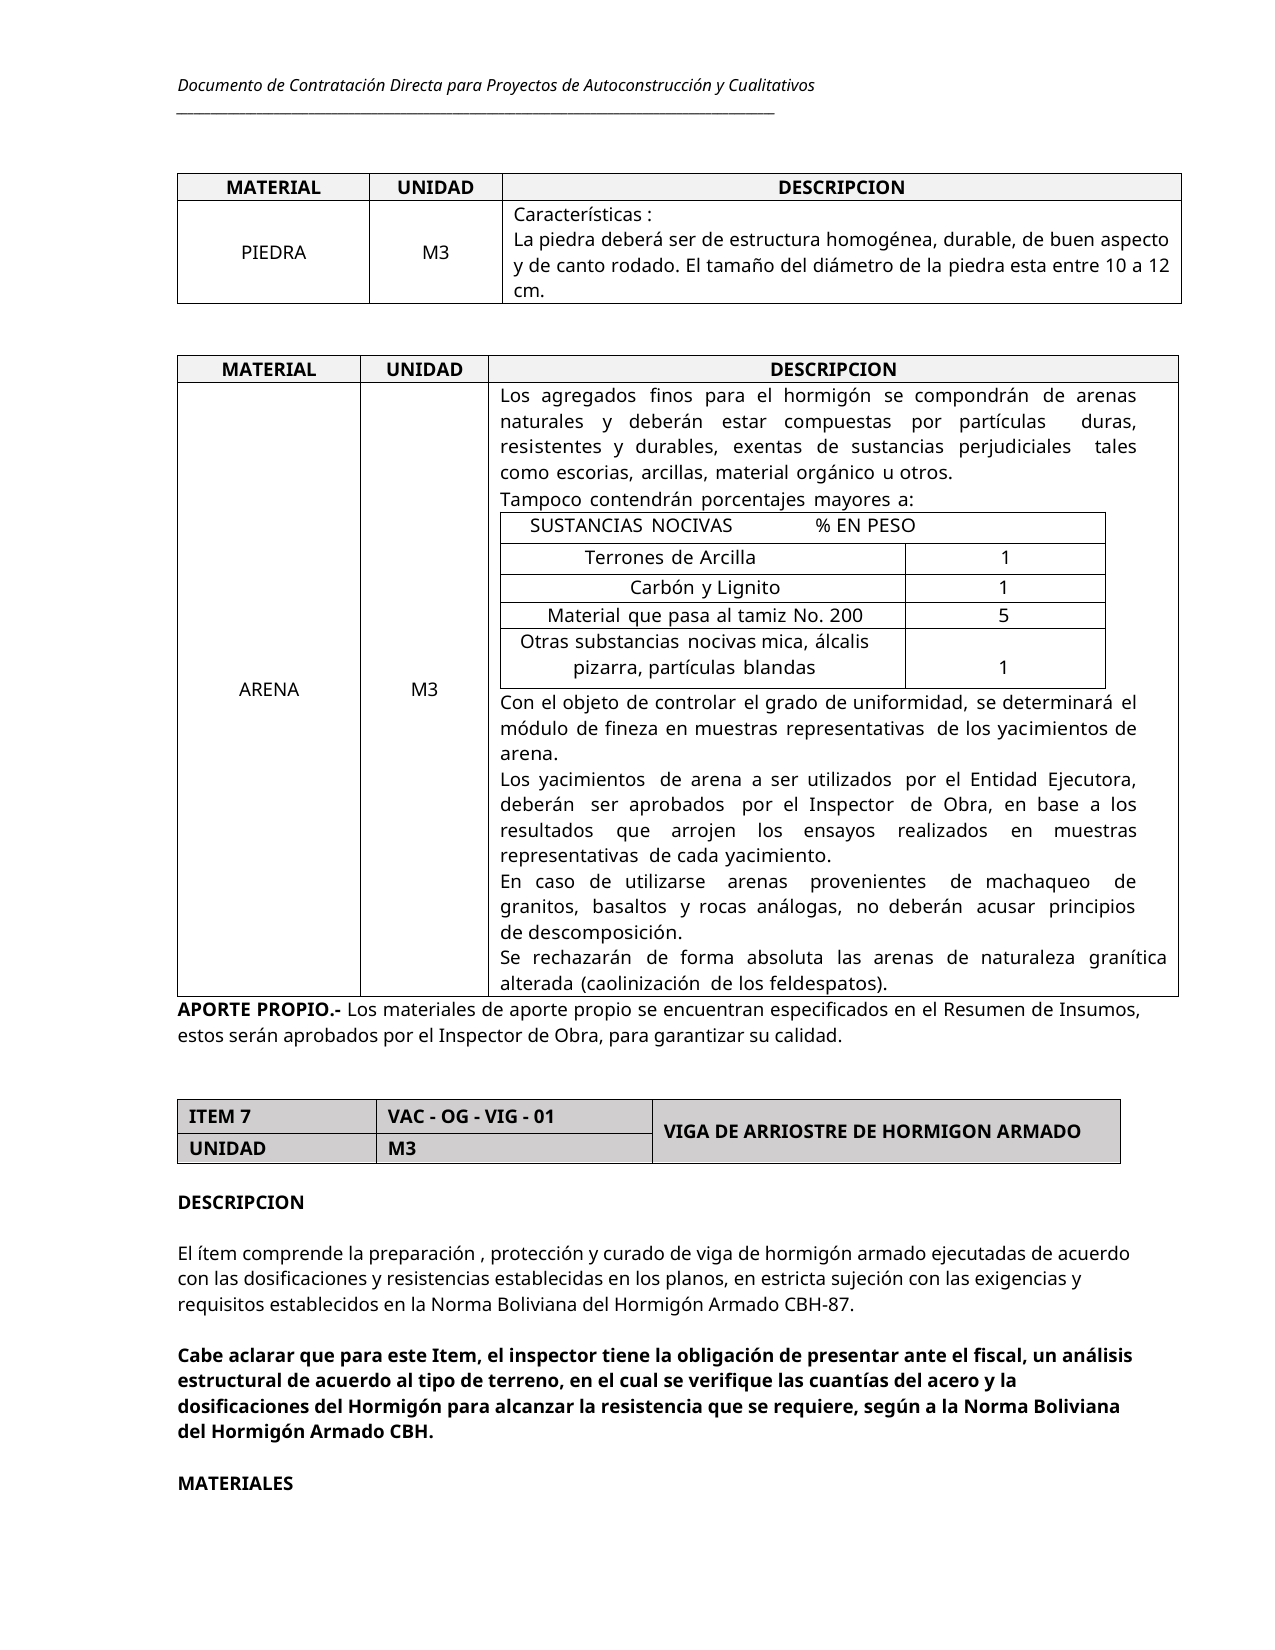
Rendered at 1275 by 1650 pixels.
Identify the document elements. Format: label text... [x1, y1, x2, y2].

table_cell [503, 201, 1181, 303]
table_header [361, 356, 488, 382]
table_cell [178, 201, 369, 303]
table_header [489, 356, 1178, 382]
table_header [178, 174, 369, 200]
text APORTE PROPIO.- Los materiales de aporte propio se encuentran especificados en el Resumen de Insumos, estos serán aprobados por el Inspector de Obra, para garantizar su calidad. [177, 997, 1142, 1048]
text El ítem comprende la preparación , protección y curado de viga de hormigón armado ejecutadas de acuerdo con las dosificaciones y resistencias establecidas en los planos, en estricta sujeción con las exigencias y requisitos establecidos en la Norma Boliviana del Hormigón Armado CBH-87. [177, 1240, 1142, 1317]
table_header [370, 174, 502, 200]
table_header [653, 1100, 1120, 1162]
text Cabe aclarar que para este Item, el inspector tiene la obligación de presentar ante el fiscal, un análisis estructural de acuerdo al tipo de terreno, en el cual se verifique las cuantías del acero y la dosificaciones del Hormigón para alcanzar la resistencia que se requiere, según a la Norma Boliviana del Hormigón Armado CBH. [177, 1342, 1142, 1444]
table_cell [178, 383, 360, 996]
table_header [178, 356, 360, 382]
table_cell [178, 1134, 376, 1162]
text MATERIALES [177, 1470, 1142, 1495]
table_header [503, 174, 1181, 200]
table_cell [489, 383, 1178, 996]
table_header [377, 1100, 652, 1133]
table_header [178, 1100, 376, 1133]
text DESCRIPCION [177, 1189, 1142, 1214]
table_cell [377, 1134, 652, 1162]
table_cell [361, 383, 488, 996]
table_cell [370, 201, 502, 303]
